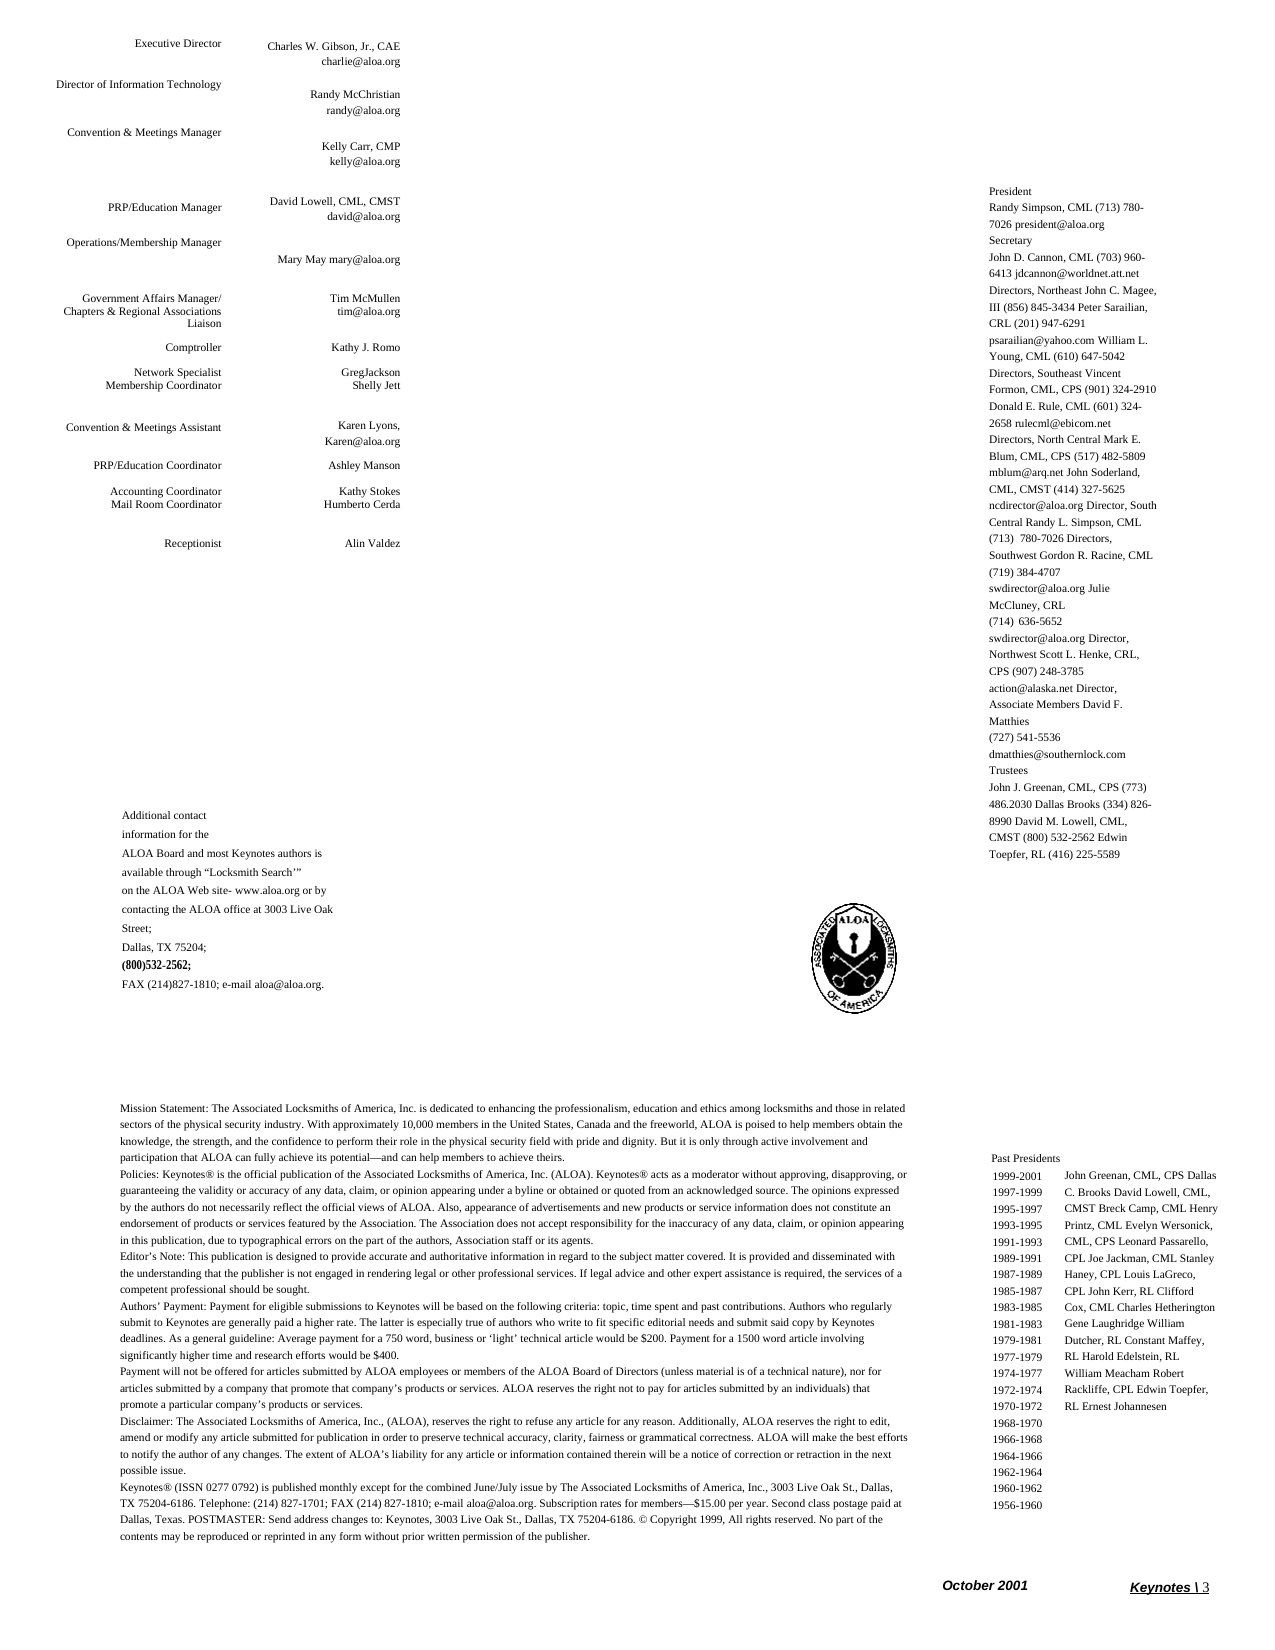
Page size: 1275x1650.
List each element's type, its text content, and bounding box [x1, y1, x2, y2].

text 1981-1983 [992, 1315, 1047, 1332]
table_cell Chapters & Regional Associations Liaison [26, 305, 253, 328]
table_cell Mail Room Coordinator [26, 498, 253, 524]
text Policies: Keynotes® is the official publication of the Associated Locksmiths of America, Inc. (ALOA). Keynotes® acts as a moderator without approving, disapproving, or guaranteeing the validity or accuracy of any data, claim, or opinion appearing under a byline or obtained or quoted from an acknowledged source. The opinions expressed by the authors do not necessarily reflect the official views of ALOA. Also, appearance of advertisements and new products or service information does not constitute an endorsement of products or services featured by the Association. The Association does not accept responsibility for the inaccuracy of any data, claim, or opinion appearing in this publication, due to typographical errors on the part of the authors, Association staff or its agents. [120, 1165, 911, 1247]
table_header Charles W. Gibson, Jr., CAE charlie@aloa.org [254, 38, 411, 78]
table_cell Humberto Cerda [254, 498, 411, 524]
table_cell Director of Information Technology [26, 79, 253, 126]
table_cell PRP/Education Manager [26, 180, 253, 236]
text John Greenan, CML, CPS Dallas C. Brooks David Lowell, CML, CMST Breck Camp, CML Henry Printz, CML Evelyn Wersonick, CML, CPS Leonard Passarello, CPL Joe Jackman, CML Stanley Haney, CPL Louis LaGreco, CPL John Kerr, RL Clifford Cox, CML Charles Hetherington Gene Laughridge William Dutcher, RL Constant Maffey, RL Harold Edelstein, RL William Meacham Robert Rackliffe, CPL Edwin Toepfer, RL Ernest Johannesen [1064, 1167, 1218, 1413]
list 636-5652 swdirector@aloa.org Director, Northwest Scott L. Henke, CRL, CPS (907) 248-3785 action@alaska.net Director, Associate Members David F. Matthies [989, 612, 1159, 728]
text October 2001 [942, 1578, 1028, 1594]
text 1968-1970 [992, 1414, 1047, 1430]
table_cell Kelly Carr, CMP kelly@aloa.org [254, 126, 411, 180]
text Payment will not be offered for articles submitted by ALOA employees or members of the ALOA Board of Directors (unless material is of a technical nature), nor for articles submitted by a company that promote that company’s products or services. ALOA reserves the right not to pay for articles submitted by an individuals) that promote a particular company’s products or services. [120, 1363, 911, 1412]
text 1964-1966 [992, 1447, 1047, 1463]
text 1991-1993 [992, 1233, 1047, 1249]
table_cell PRP/Education Coordinator [26, 448, 253, 472]
text dmatthies@southernlock.com [989, 745, 1159, 762]
table_cell Comptroller [26, 328, 253, 354]
text 1989-1991 [992, 1249, 1047, 1266]
text 1966-1968 [992, 1430, 1047, 1447]
text Keynotes® (ISSN 0277 0792) is published monthly except for the combined June/July issue by The Associated Locksmiths of America, Inc., 3003 Live Oak St., Dallas, TX 75204-6186. Telephone: (214) 827-1701; FAX (214) 827-1810; e-mail aloa@aloa.org. Subscription rates for members—$15.00 per year. Second class postage paid at Dallas, Texas. POSTMASTER: Send address changes to: Keynotes, 3003 Live Oak St., Dallas, TX 75204-6186. © Copyright 1999, All rights reserved. No part of the contents may be reproduced or reprinted in any form without prior written permission of the publisher. [120, 1478, 911, 1544]
text 1974-1977 [992, 1364, 1047, 1381]
text ALOA Board and most Keynotes authors is available through “Locksmith Search’” [122, 842, 343, 880]
text 1997-1999 [992, 1183, 1047, 1200]
table_cell Operations/Membership Manager [26, 236, 253, 282]
table_cell Ashley Manson [254, 448, 411, 472]
text 1956-1960 [992, 1496, 1047, 1513]
text 1999-2001 [992, 1167, 1047, 1183]
table_cell Karen Lyons, Karen@aloa.org [254, 406, 411, 448]
text Secretary [989, 232, 1159, 248]
table_cell Kathy J. Romo [254, 328, 411, 354]
table_cell David Lowell, CML, CMST david@aloa.org [254, 180, 411, 236]
text 1979-1981 [992, 1332, 1047, 1348]
text 1960-1962 [992, 1480, 1047, 1496]
table_cell Shelly Jett [254, 379, 411, 406]
text 1983-1985 [992, 1299, 1047, 1315]
text Trustees [989, 762, 1159, 778]
picture [811, 903, 897, 1014]
text 1995-1997 [992, 1200, 1047, 1216]
table_cell Convention & Meetings Manager [26, 126, 253, 180]
text Authors’ Payment: Payment for eligible submissions to Keynotes will be based on the following criteria: topic, time spent and past contributions. Authors who regularly submit to Keynotes are generally paid a higher rate. The latter is especially true of authors who write to fit specific editorial needs and submit said copy by Keynotes deadlines. As a general guideline: Average payment for a 750 word, business or ‘light’ technical article would be $200. Payment for a 1500 word article involving significantly higher time and research efforts would be $400. [120, 1297, 911, 1363]
text 1962-1964 [992, 1463, 1047, 1480]
text Additional contact information for the [122, 805, 218, 842]
text Keynotes \ 3 [1130, 1579, 1209, 1593]
text on the ALOA Web site- www.aloa.org or by contacting the ALOA office at 3003 Live Oak Street; [122, 880, 343, 936]
text 1987-1989 [992, 1266, 1047, 1282]
table_cell Receptionist [26, 524, 253, 551]
text President [989, 182, 1159, 198]
table_cell Mary May mary@aloa.org [254, 236, 411, 282]
text Editor’s Note: This publication is designed to provide accurate and authoritative information in regard to the subject matter covered. It is provided and disseminated with the understanding that the publisher is not engaged in rendering legal or other professional services. If legal advice and other expert assistance is required, the services of a competent professional should be sought. [120, 1247, 911, 1297]
text Disclaimer: The Associated Locksmiths of America, Inc., (ALOA), reserves the right to refuse any article for any reason. Additionally, ALOA reserves the right to edit, amend or modify any article submitted for publication in order to preserve technical accuracy, clarity, fairness or grammatical correctness. ALOA will make the best efforts to notify the author of any changes. The extent of ALOA’s liability for any article or information contained therein will be a notice of correction or retraction in the next possible issue. [120, 1412, 911, 1478]
table_cell Randy McChristian randy@aloa.org [254, 79, 411, 126]
table_cell Network Specialist [26, 354, 253, 379]
text 1977-1979 [992, 1348, 1047, 1364]
table_header Executive Director [26, 38, 253, 78]
text (800)532-2562; [122, 955, 343, 973]
table_cell Alin Valdez [254, 524, 411, 551]
table_cell tim@aloa.org [254, 305, 411, 328]
text (727) 541-5536 [989, 728, 1159, 745]
text Mission Statement: The Associated Locksmiths of America, Inc. is dedicated to enhancing the professionalism, education and ethics among locksmiths and those in related sectors of the physical security industry. With approximately 10,000 members in the United States, Canada and the freeworld, ALOA is poised to help members obtain the knowledge, the strength, and the confidence to perform their role in the physical security field with pride and dignity. But it is only through active involvement and participation that ALOA can fully achieve its potential—and can help members to achieve theirs. [120, 1099, 911, 1165]
text FAX (214)827-1810; e-mail aloa@aloa.org. [122, 973, 343, 992]
table_cell Convention & Meetings Assistant [26, 406, 253, 448]
text 1972-1974 [992, 1381, 1047, 1397]
text 1985-1987 [992, 1282, 1047, 1299]
text John D. Cannon, CML (703) 960-6413 jdcannon@worldnet.att.net Directors, Northeast John C. Magee, III (856) 845-3434 Peter Sarailian, CRL (201) 947-6291 psarailian@yahoo.com William L. Young, CML (610) 647-5042 Directors, Southeast Vincent Formon, CML, CPS (901) 324-2910 Donald E. Rule, CML (601) 324-2658 rulecml@ebicom.net Directors, North Central Mark E. Blum, CML, CPS (517) 482-5809 mblum@arq.net John Soderland, CML, CMST (414) 327-5625 ncdirector@aloa.org Director, South Central Randy L. Simpson, CML [989, 248, 1159, 530]
table_cell Membership Coordinator [26, 379, 253, 406]
text 1970-1972 [992, 1397, 1047, 1414]
text 1993-1995 [992, 1216, 1047, 1233]
list 780-7026 Directors, Southwest Gordon R. Racine, CML (719) 384-4707 swdirector@aloa.org Julie McCluney, CRL [989, 530, 1159, 612]
table_cell GregJackson [254, 354, 411, 379]
text Randy Simpson, CML (713) 780-7026 president@aloa.org [989, 198, 1159, 232]
table_cell Accounting Coordinator [26, 472, 253, 498]
text Dallas, TX 75204; [122, 936, 343, 955]
table_cell Tim McMullen [254, 282, 411, 305]
table_cell Kathy Stokes [254, 472, 411, 498]
text John J. Greenan, CML, CPS (773) 486.2030 Dallas Brooks (334) 826-8990 David M. Lowell, CML, CMST (800) 532-2562 Edwin Toepfer, RL (416) 225-5589 [989, 778, 1159, 862]
table_cell Government Affairs Manager/ [26, 282, 253, 305]
